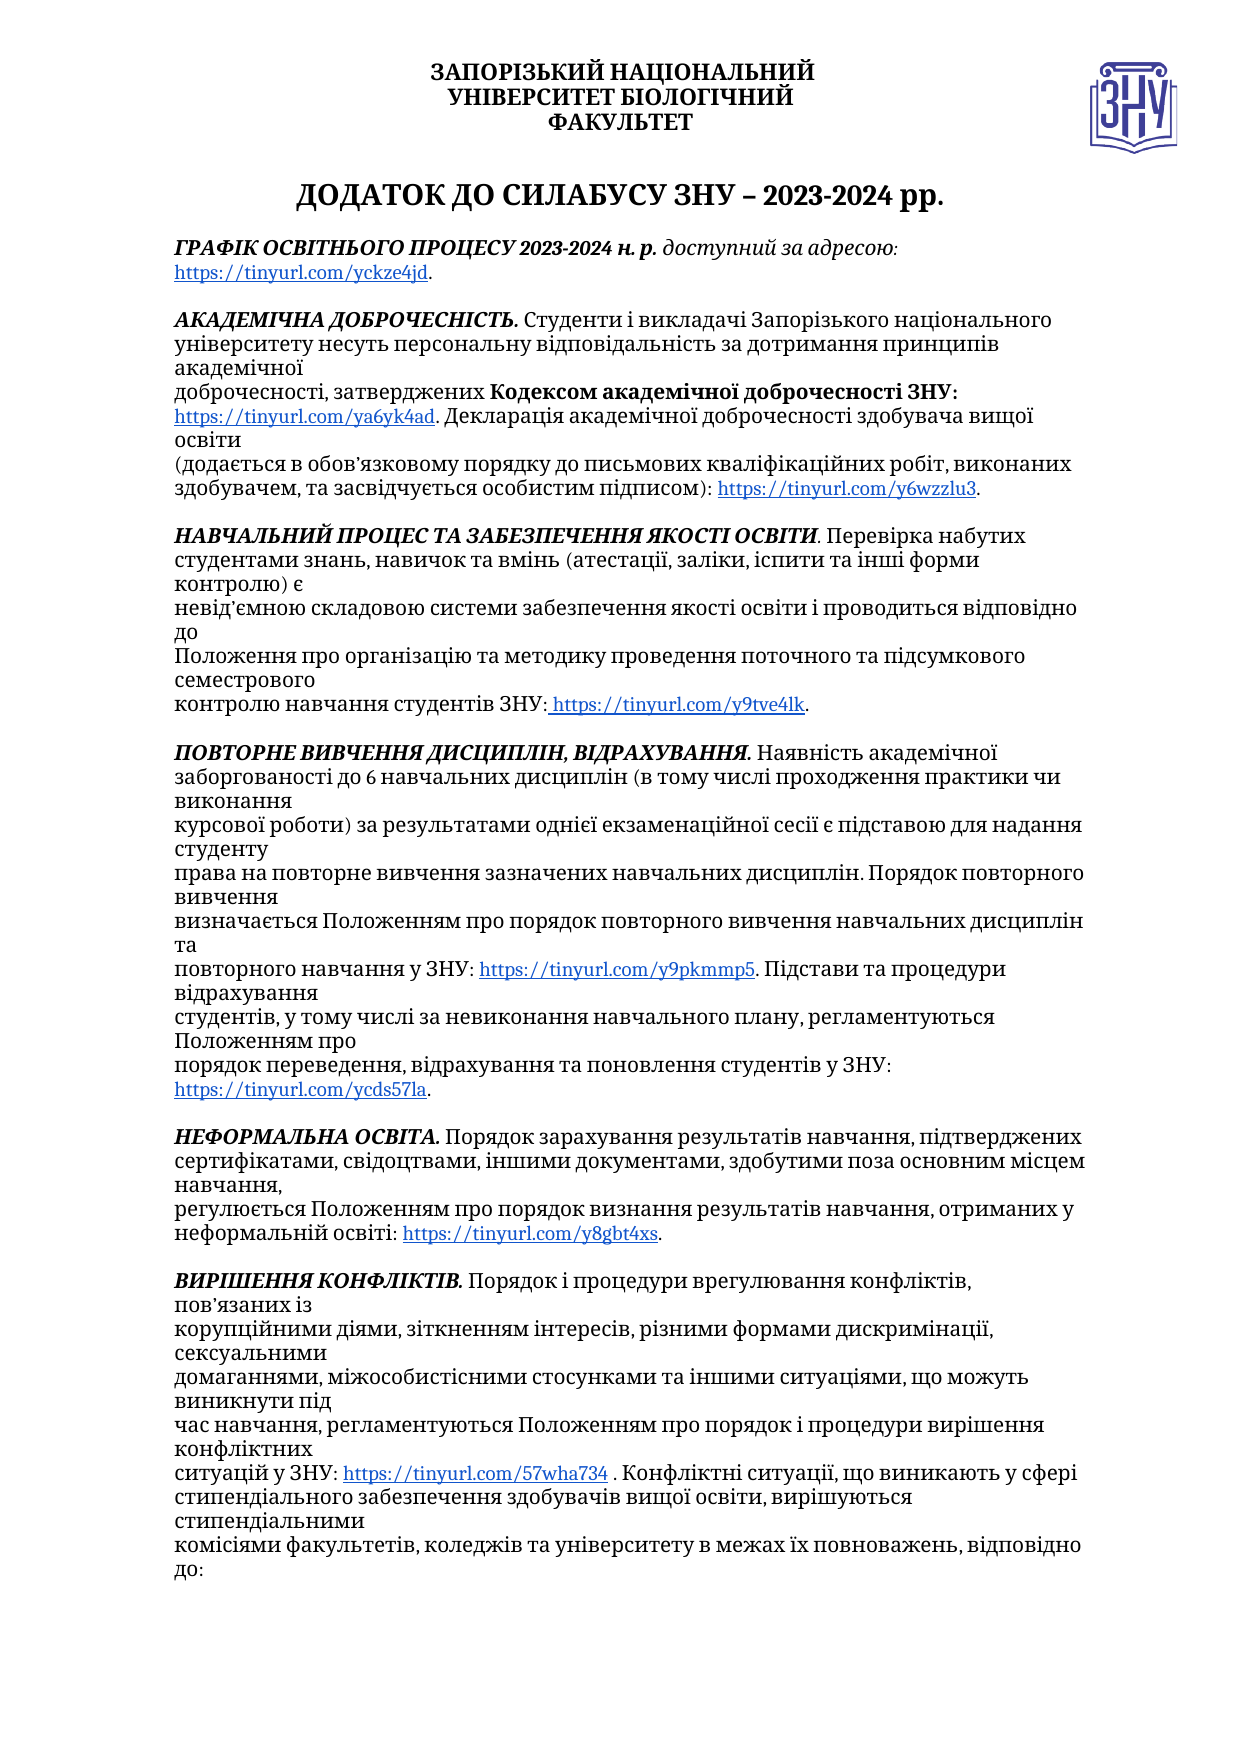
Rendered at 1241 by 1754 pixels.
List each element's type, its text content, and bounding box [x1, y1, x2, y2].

text сертифікатами, свідоцтвами, іншими документами, здобутими поза основним місцем навчання, [174, 1149, 1090, 1197]
text доброчесності, затверджених Кодексом академічної доброчесності ЗНУ: [174, 381, 1090, 405]
text контролю навчання студентів ЗНУ: https://tinyurl.com/y9tve4lk. [174, 693, 1090, 717]
text корупційними діями, зіткненням інтересів, різними формами дискримінації, сексуальними [174, 1318, 1090, 1366]
text повторного навчання у ЗНУ: https://tinyurl.com/y9pkmmp5. Підстави та процедури відрахування [174, 957, 1090, 1005]
text курсової роботи) за результатами однієї екзаменаційної сесії є підставою для надання студенту [174, 813, 1090, 861]
text Положення про організацію та методику проведення поточного та підсумкового семестрового [174, 645, 1090, 693]
text ДОДАТОК ДО СИЛАБУСУ ЗНУ – 2023-2024 рр. [150, 179, 1090, 212]
text університету несуть персональну відповідальність за дотримання принципів академічної [174, 333, 1090, 381]
text невід’ємною складовою системи забезпечення якості освіти і проводиться відповідно до [174, 597, 1090, 645]
text визначається Положенням про порядок повторного вивчення навчальних дисциплін та [174, 909, 1090, 957]
text домаганнями, міжособистісними стосунками та іншими ситуаціями, що можуть виникнути під [174, 1366, 1090, 1414]
text ВИРІШЕННЯ КОНФЛІКТІВ. Порядок і процедури врегулювання конфліктів, пов’язаних із [174, 1270, 1090, 1318]
text https://tinyurl.com/yckze4jd. [174, 261, 1090, 284]
text стипендіального забезпечення здобувачів вищої освіти, вирішуються стипендіальними [174, 1486, 1090, 1534]
text права на повторне вивчення зазначених навчальних дисциплін. Порядок повторного вивчення [174, 861, 1090, 909]
text порядок переведення, відрахування та поновлення студентів у ЗНУ: https://tinyurl.com/ycds57la. [174, 1053, 1090, 1101]
text регулюється Положенням про порядок визнання результатів навчання, отриманих у [174, 1198, 1090, 1222]
text https://tinyurl.com/ya6yk4ad. Декларація академічної доброчесності здобувача вищої освіти [174, 405, 1090, 453]
text ГРАФІК ОСВІТНЬОГО ПРОЦЕСУ 2023-2024 н. р. доступний за адресою: [174, 236, 1090, 260]
text ситуацій у ЗНУ: https://tinyurl.com/57wha734 . Конфліктні ситуації, що виникають у сфері [174, 1462, 1090, 1486]
text ПОВТОРНЕ ВИВЧЕННЯ ДИСЦИПЛІН, ВІДРАХУВАННЯ. Наявність академічної [174, 741, 1090, 765]
picture [1090, 62, 1178, 154]
text неформальній освіті: https://tinyurl.com/y8gbt4xs. [174, 1222, 1090, 1246]
text АКАДЕМІЧНА ДОБРОЧЕСНІСТЬ. Студенти і викладачі Запорізького національного [174, 309, 1090, 333]
text комісіями факультетів, коледжів та університету в межах їх повноважень, відповідно до: [174, 1534, 1090, 1582]
text НЕФОРМАЛЬНА ОСВІТА. Порядок зарахування результатів навчання, підтверджених [174, 1126, 1090, 1149]
text студентами знань, навичок та вмінь (атестації, заліки, іспити та інші форми контролю) є [174, 549, 1090, 597]
text НАВЧАЛЬНИЙ ПРОЦЕС ТА ЗАБЕЗПЕЧЕННЯ ЯКОСТІ ОСВІТИ. Перевірка набутих [174, 525, 1090, 549]
text студентів, у тому числі за невиконання навчального плану, регламентуються Положенням про [174, 1005, 1090, 1053]
text здобувачем, та засвідчується особистим підписом): https://tinyurl.com/y6wzzlu3. [174, 477, 1090, 501]
text заборгованості до 6 навчальних дисциплін (в тому числі проходження практики чи виконання [174, 765, 1090, 813]
text час навчання, регламентуються Положенням про порядок і процедури вирішення конфліктних [174, 1414, 1090, 1462]
text (додається в обов’язковому порядку до письмових кваліфікаційних робіт, виконаних [174, 453, 1090, 477]
